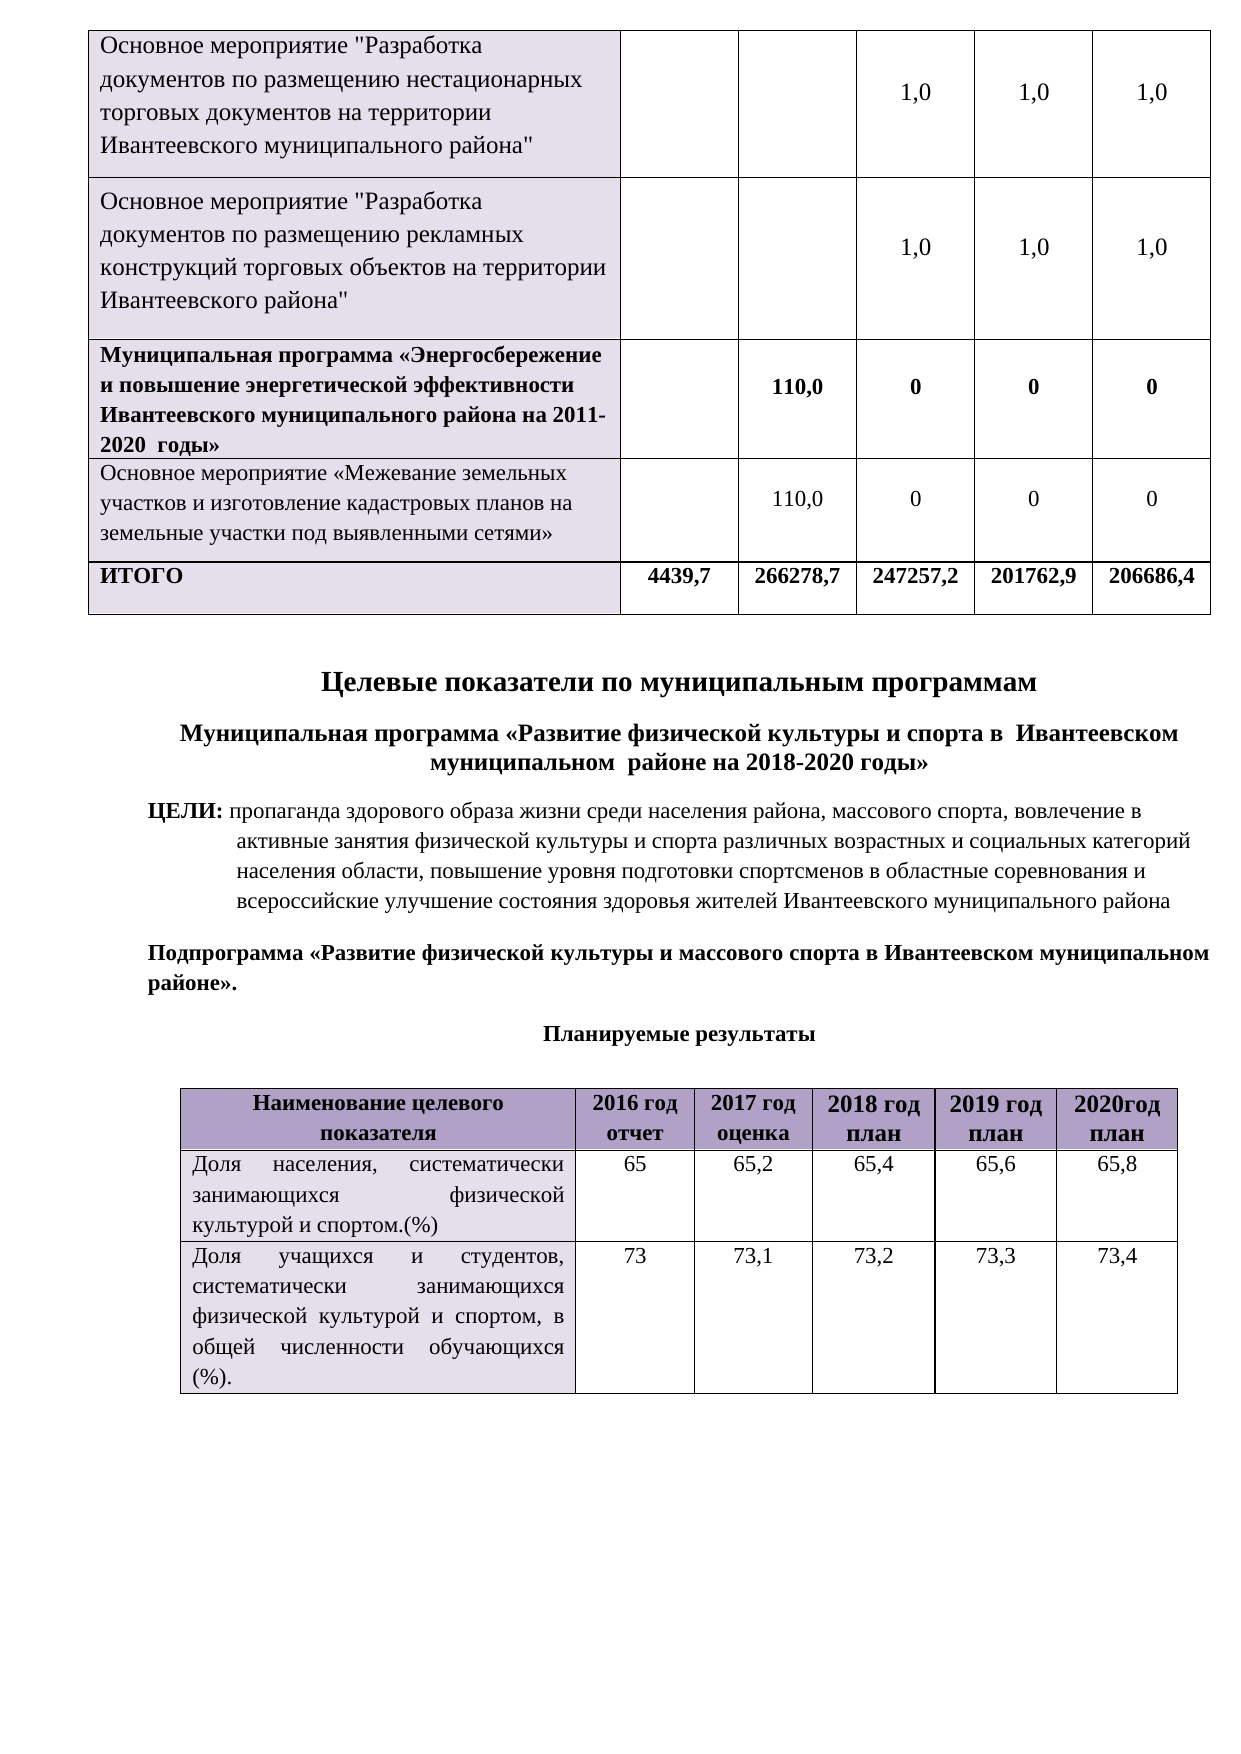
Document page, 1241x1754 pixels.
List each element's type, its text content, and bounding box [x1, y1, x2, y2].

table_cell 247257,2 [857, 563, 974, 613]
table_cell 73 [576, 1242, 694, 1393]
table_cell 110,0 [739, 459, 856, 561]
table_cell 0 [857, 459, 974, 561]
table_cell 110,0 [739, 340, 856, 458]
table_cell Доля населения, систематически занимающихся физической культурой и спортом.(%) [181, 1151, 575, 1241]
table_header 2019 год план [936, 1089, 1056, 1149]
table_cell 206686,4 [1093, 563, 1210, 613]
table_cell Основное мероприятие "Разработка документов по размещению нестационарных торговых документов на территории Ивантеевского муниципального района" [89, 31, 620, 177]
table_cell [621, 340, 738, 458]
table_cell [739, 31, 856, 177]
table_header 2016 год отчет [576, 1089, 694, 1149]
table_cell 1,0 [857, 31, 974, 177]
table_cell 0 [975, 340, 1092, 458]
table_cell 65,2 [695, 1151, 812, 1241]
table_cell 0 [975, 459, 1092, 561]
table_cell 65 [576, 1151, 694, 1241]
table_cell 1,0 [975, 31, 1092, 177]
table_header 2018 год план [813, 1089, 934, 1149]
table_cell 1,0 [1093, 178, 1210, 338]
table_cell Основное мероприятие "Разработка документов по размещению рекламных конструкций торговых объектов на территории Ивантеевского района" [89, 178, 620, 338]
table_header 2017 год оценка [695, 1089, 812, 1149]
table_cell 73,1 [695, 1242, 812, 1393]
table_cell 1,0 [975, 178, 1092, 338]
table_cell [739, 178, 856, 338]
table_cell [621, 31, 738, 177]
table_cell Основное мероприятие «Межевание земельных участков и изготовление кадастровых планов на земельные участки под выявленными сетями» [89, 459, 620, 561]
table_cell Доля учащихся и студентов, систематически занимающихся физической культурой и спортом, в общей численности обучающихся (%). [181, 1242, 575, 1393]
table_cell 4439,7 [621, 563, 738, 613]
text Подпрограмма «Развитие физической культуры и массового спорта в Ивантеевском муниципальном районе». [148, 938, 1211, 995]
table_cell 1,0 [1093, 31, 1210, 177]
table_cell 65,8 [1057, 1151, 1177, 1241]
table_cell 201762,9 [975, 563, 1092, 613]
table_cell 73,3 [936, 1242, 1056, 1393]
table_cell 0 [857, 340, 974, 458]
table_cell 266278,7 [739, 563, 856, 613]
table_cell 73,2 [813, 1242, 934, 1393]
table_cell [621, 459, 738, 561]
table_header 2020год план [1057, 1089, 1177, 1149]
text ЦЕЛИ: пропаганда здорового образа жизни среди населения района, массового спорта, вовлечение в активные занятия физической культуры и спорта различных возрастных и социальных категорий населения области, повышение уровня подготовки спортсменов в областные соревнования и всероссийские улучшение состояния здоровья жителей Ивантеевского муниципального района [148, 797, 1211, 914]
table_cell 0 [1093, 459, 1210, 561]
table_cell 65,6 [936, 1151, 1056, 1241]
table_cell 73,4 [1057, 1242, 1177, 1393]
text Целевые показатели по муниципальным программам [148, 664, 1211, 698]
text Планируемые результаты [148, 1020, 1211, 1046]
table_cell Муниципальная программа «Энергосбережение и повышение энергетической эффективности Ивантеевского муниципального района на 2011-2020 годы» [89, 340, 620, 458]
table_cell 0 [1093, 340, 1210, 458]
table_cell 65,4 [813, 1151, 934, 1241]
table_cell [621, 178, 738, 338]
table_cell 1,0 [857, 178, 974, 338]
table_cell ИТОГО [89, 563, 620, 613]
table_header Наименование целевого показателя [181, 1089, 575, 1149]
text Муниципальная программа «Развитие физической культуры и спорта в Ивантеевском муниципальном районе на 2018-2020 годы» [148, 718, 1211, 776]
